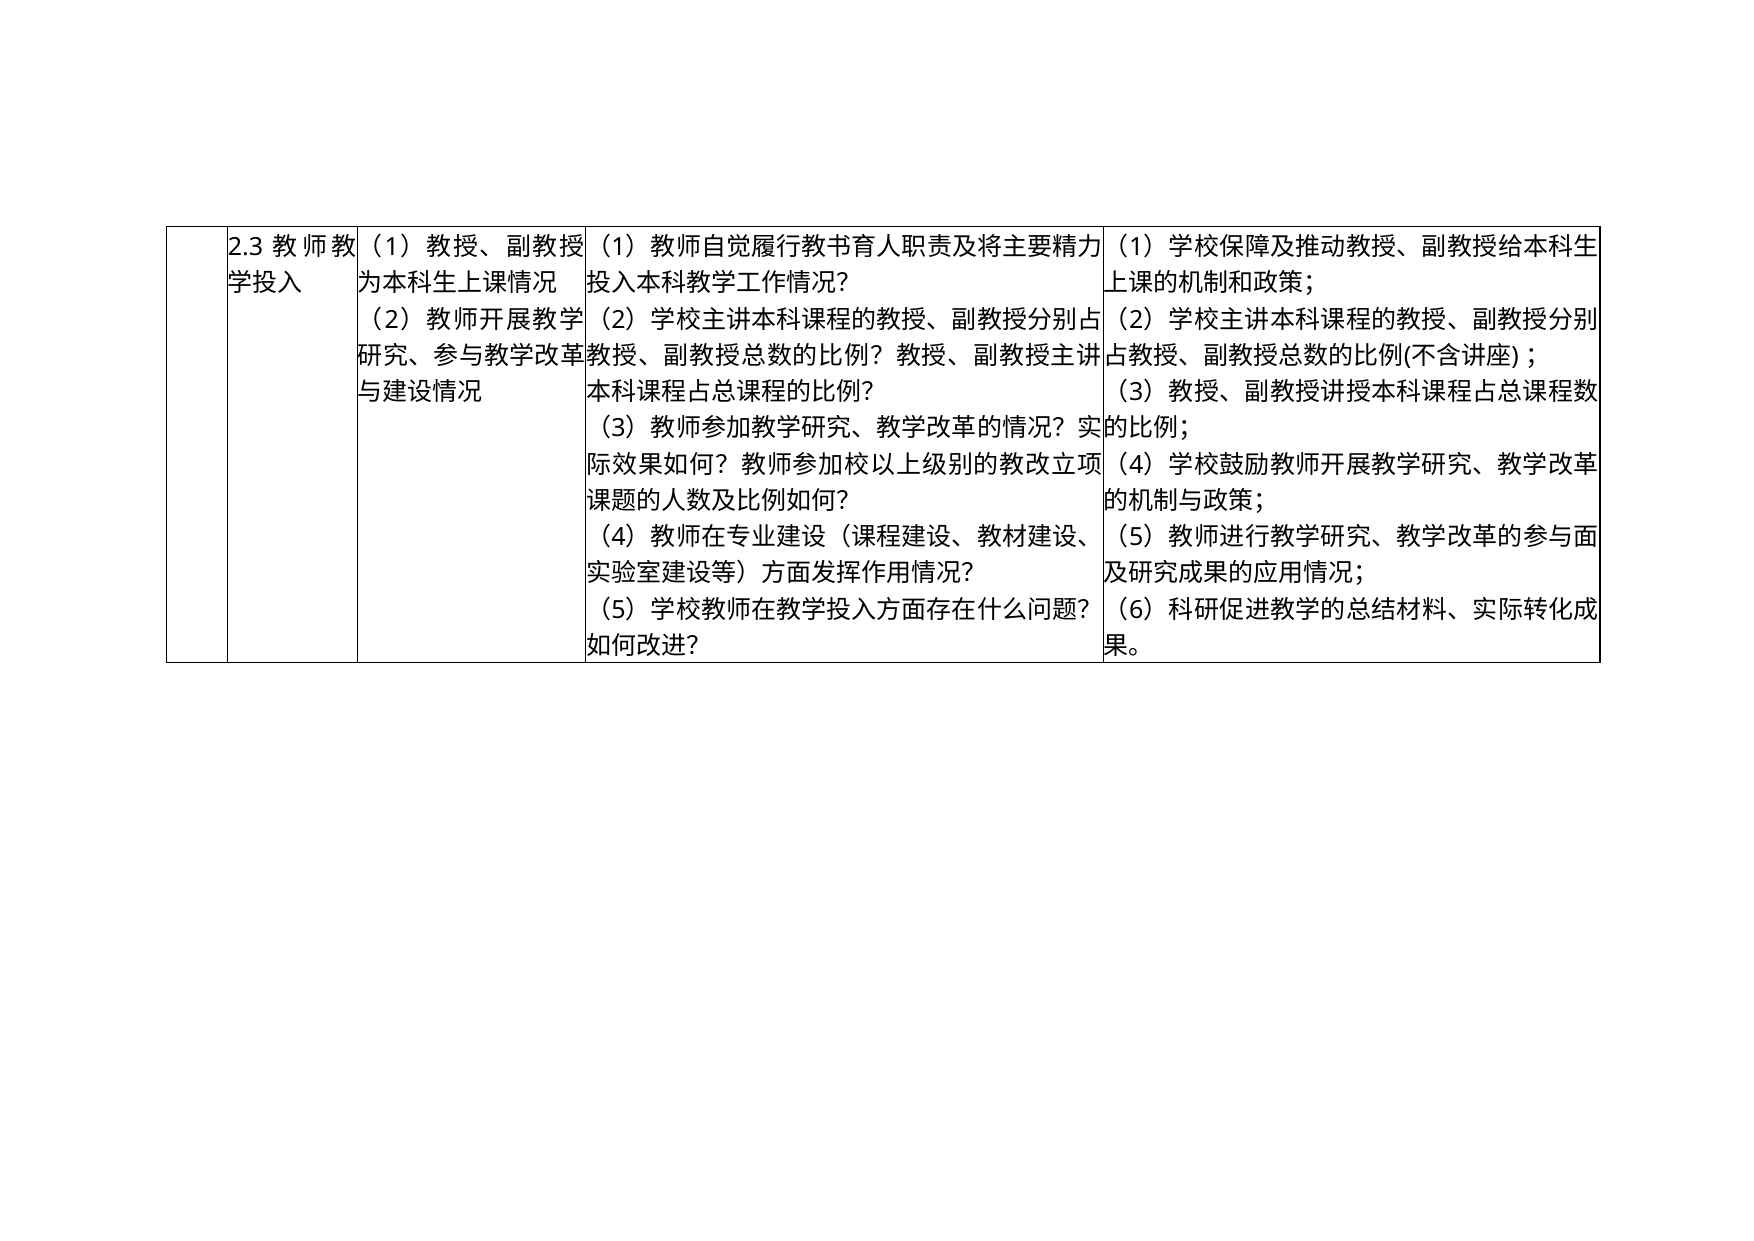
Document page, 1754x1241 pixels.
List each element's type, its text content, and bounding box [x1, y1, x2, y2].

table_cell 2.3教师教学投入 [228, 227, 357, 662]
table_cell （1）学校保障及推动教授、副教授给本科生上课的机制和政策； （2）学校主讲本科课程的教授、副教授分别占教授、副教授总数的比例(不含讲座) ； （3）教授、副教授讲授本科课程占总课程数的比例； （4）学校鼓励教师开展教学研究、教学改革的机制与政策； （5）教师进行教学研究、教学改革的参与面及研究成果的应用情况； （6）科研促进教学的总结材料、实际转化成果。 [1104, 227, 1599, 662]
table_cell （1）教师自觉履行教书育人职责及将主要精力投入本科教学工作情况？ （2）学校主讲本科课程的教授、副教授分别占教授、副教授总数的比例？教授、副教授主讲本科课程占总课程的比例？ （3）教师参加教学研究、教学改革的情况？实际效果如何？教师参加校以上级别的教改立项课题的人数及比例如何？ （4）教师在专业建设（课程建设、教材建设、实验室建设等）方面发挥作用情况？ （5）学校教师在教学投入方面存在什么问题？如何改进？ [586, 227, 1103, 662]
table_cell （1）教授、副教授为本科生上课情况 （2）教师开展教学研究、参与教学改革与建设情况 [358, 227, 585, 662]
